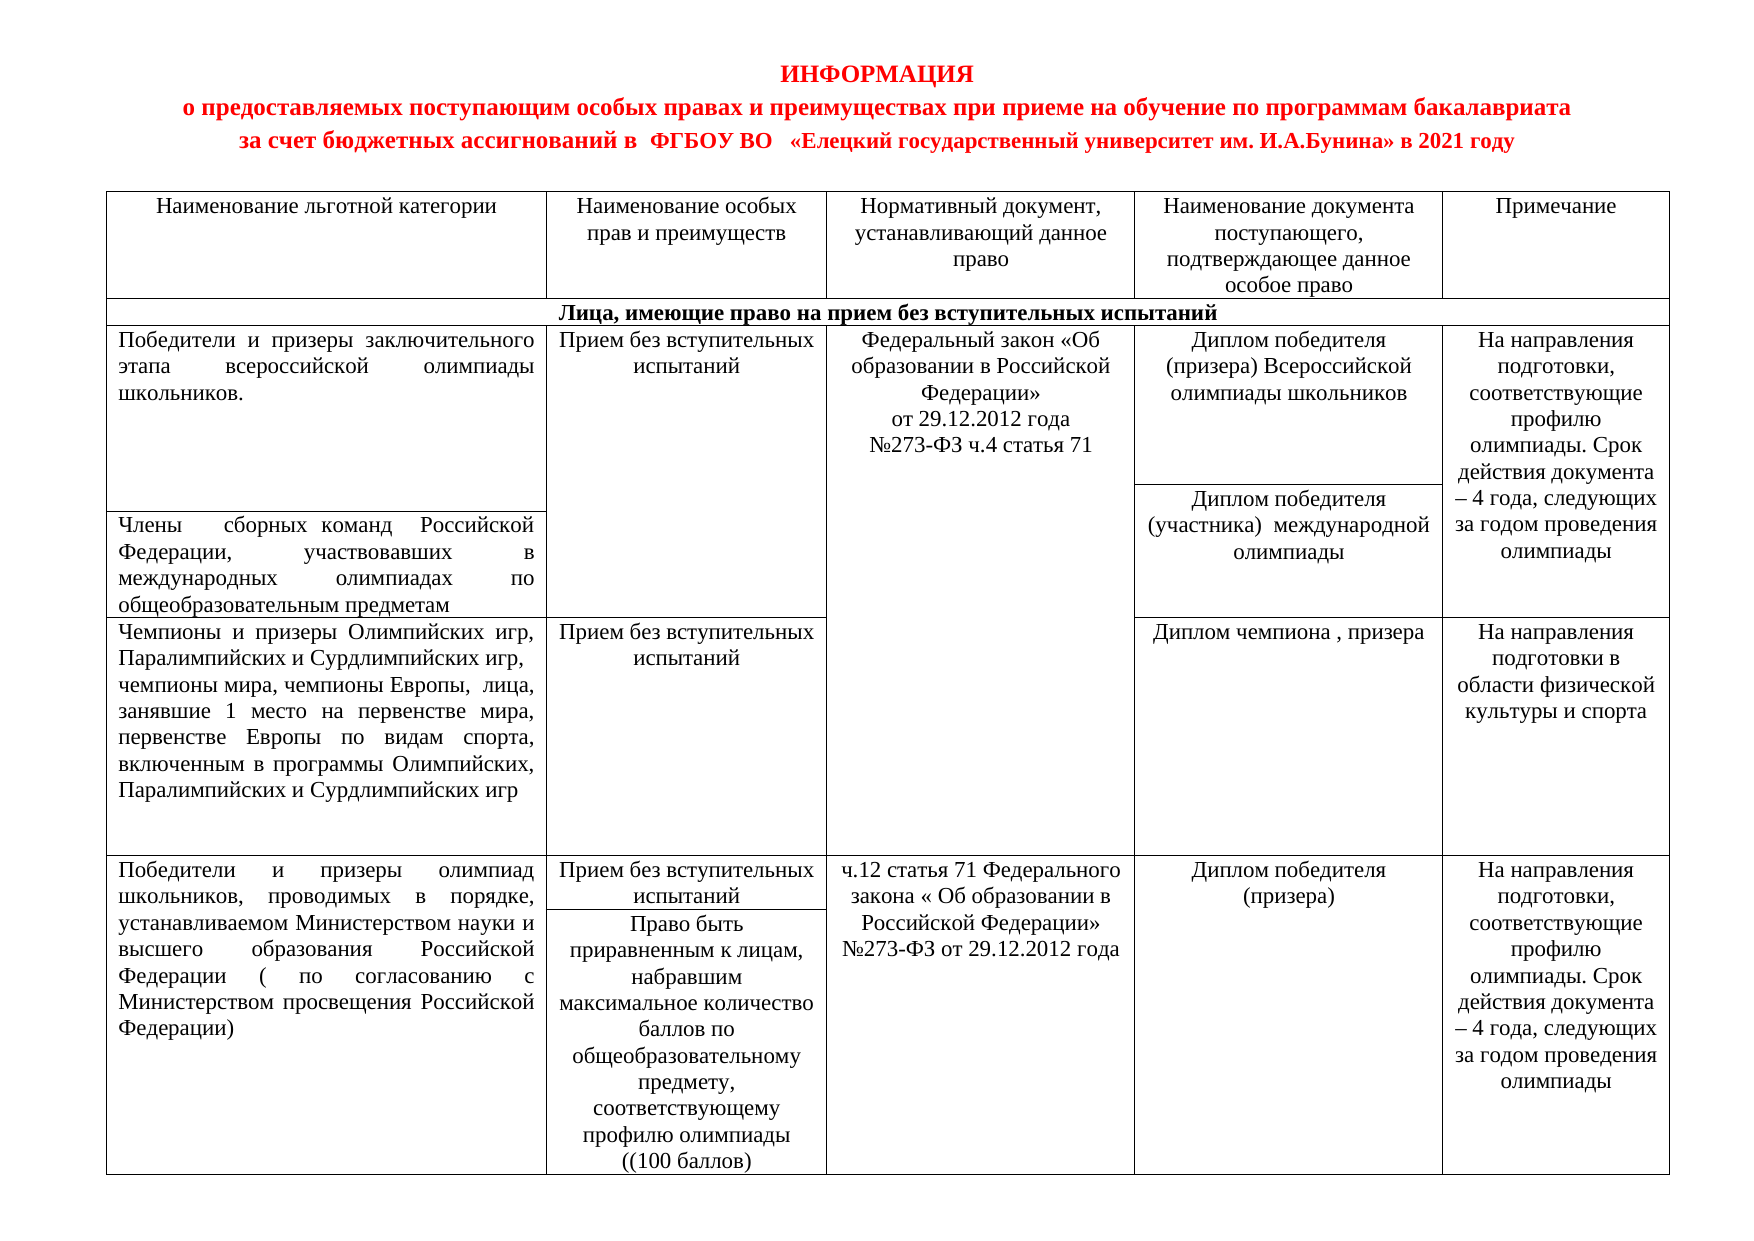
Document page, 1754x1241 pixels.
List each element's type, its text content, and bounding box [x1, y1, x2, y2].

table_cell Лица, имеющие право на прием без вступительных испытаний [107, 299, 1669, 325]
table_cell Федеральный закон «Об образовании в Российской Федерации» от 29.12.2012 года №273-ФЗ ч.4 статья 71 [827, 326, 1134, 855]
table_cell Члены сборных команд Российской Федерации, участвовавших в международных олимпиадах по общеобразовательным предметам [107, 512, 546, 617]
table_header Наименование особых прав и преимуществ [547, 192, 826, 298]
table_cell Прием без вступительных испытаний [547, 856, 826, 909]
table_cell Диплом победителя (призера) [1135, 856, 1442, 1173]
table_cell Право быть приравненным к лицам, набравшим максимальное количество баллов по общеобразовательному предмету, соответствующему профилю олимпиады ((100 баллов) [547, 910, 826, 1173]
table_cell На направления подготовки, соответствующие профилю олимпиады. Срок действия документа – 4 года, следующих за годом проведения олимпиады [1443, 326, 1669, 617]
table_cell Диплом победителя (участника) международной олимпиады [1135, 485, 1442, 617]
table_cell Диплом победителя (призера) Всероссийской олимпиады школьников [1135, 326, 1442, 484]
table_cell Диплом чемпиона , призера [1135, 618, 1442, 855]
table_header Наименование льготной категории [107, 192, 546, 298]
table_cell Чемпионы и призеры Олимпийских игр, Паралимпийских и Сурдлимпийских игр, чемпионы мира, чемпионы Европы, лица, занявшие 1 место на первенстве мира, первенстве Европы по видам спорта, включенным в программы Олимпийских, Паралимпийских и Сурдлимпийских игр [107, 618, 546, 855]
table_header Нормативный документ, устанавливающий данное право [827, 192, 1134, 298]
table_cell Победители и призеры заключительного этапа всероссийской олимпиады школьников. [107, 326, 546, 511]
table_header Примечание [1443, 192, 1669, 298]
text ИНФОРМАЦИЯ [118, 59, 1636, 88]
text о предоставляемых поступающим особых правах и преимуществах при приеме на обучение по программам бакалавриата [118, 92, 1636, 121]
table_cell Прием без вступительных испытаний [547, 326, 826, 617]
table_header Наименование документа поступающего, подтверждающее данное особое право [1135, 192, 1442, 298]
table_cell ч.12 статья 71 Федерального закона « Об образовании в Российской Федерации» №273-ФЗ от 29.12.2012 года [827, 856, 1134, 1173]
table_cell На направления подготовки, соответствующие профилю олимпиады. Срок действия документа – 4 года, следующих за годом проведения олимпиады [1443, 856, 1669, 1173]
text за счет бюджетных ассигнований в ФГБОУ ВО «Елецкий государственный университет им. И.А.Бунина» в 2021 году [118, 125, 1636, 154]
table_cell Прием без вступительных испытаний [547, 618, 826, 855]
table_cell Победители и призеры олимпиад школьников, проводимых в порядке, устанавливаемом Министерством науки и высшего образования Российской Федерации ( по согласованию с Министерством просвещения Российской Федерации) [107, 856, 546, 1173]
table_cell На направления подготовки в области физической культуры и спорта [1443, 618, 1669, 855]
